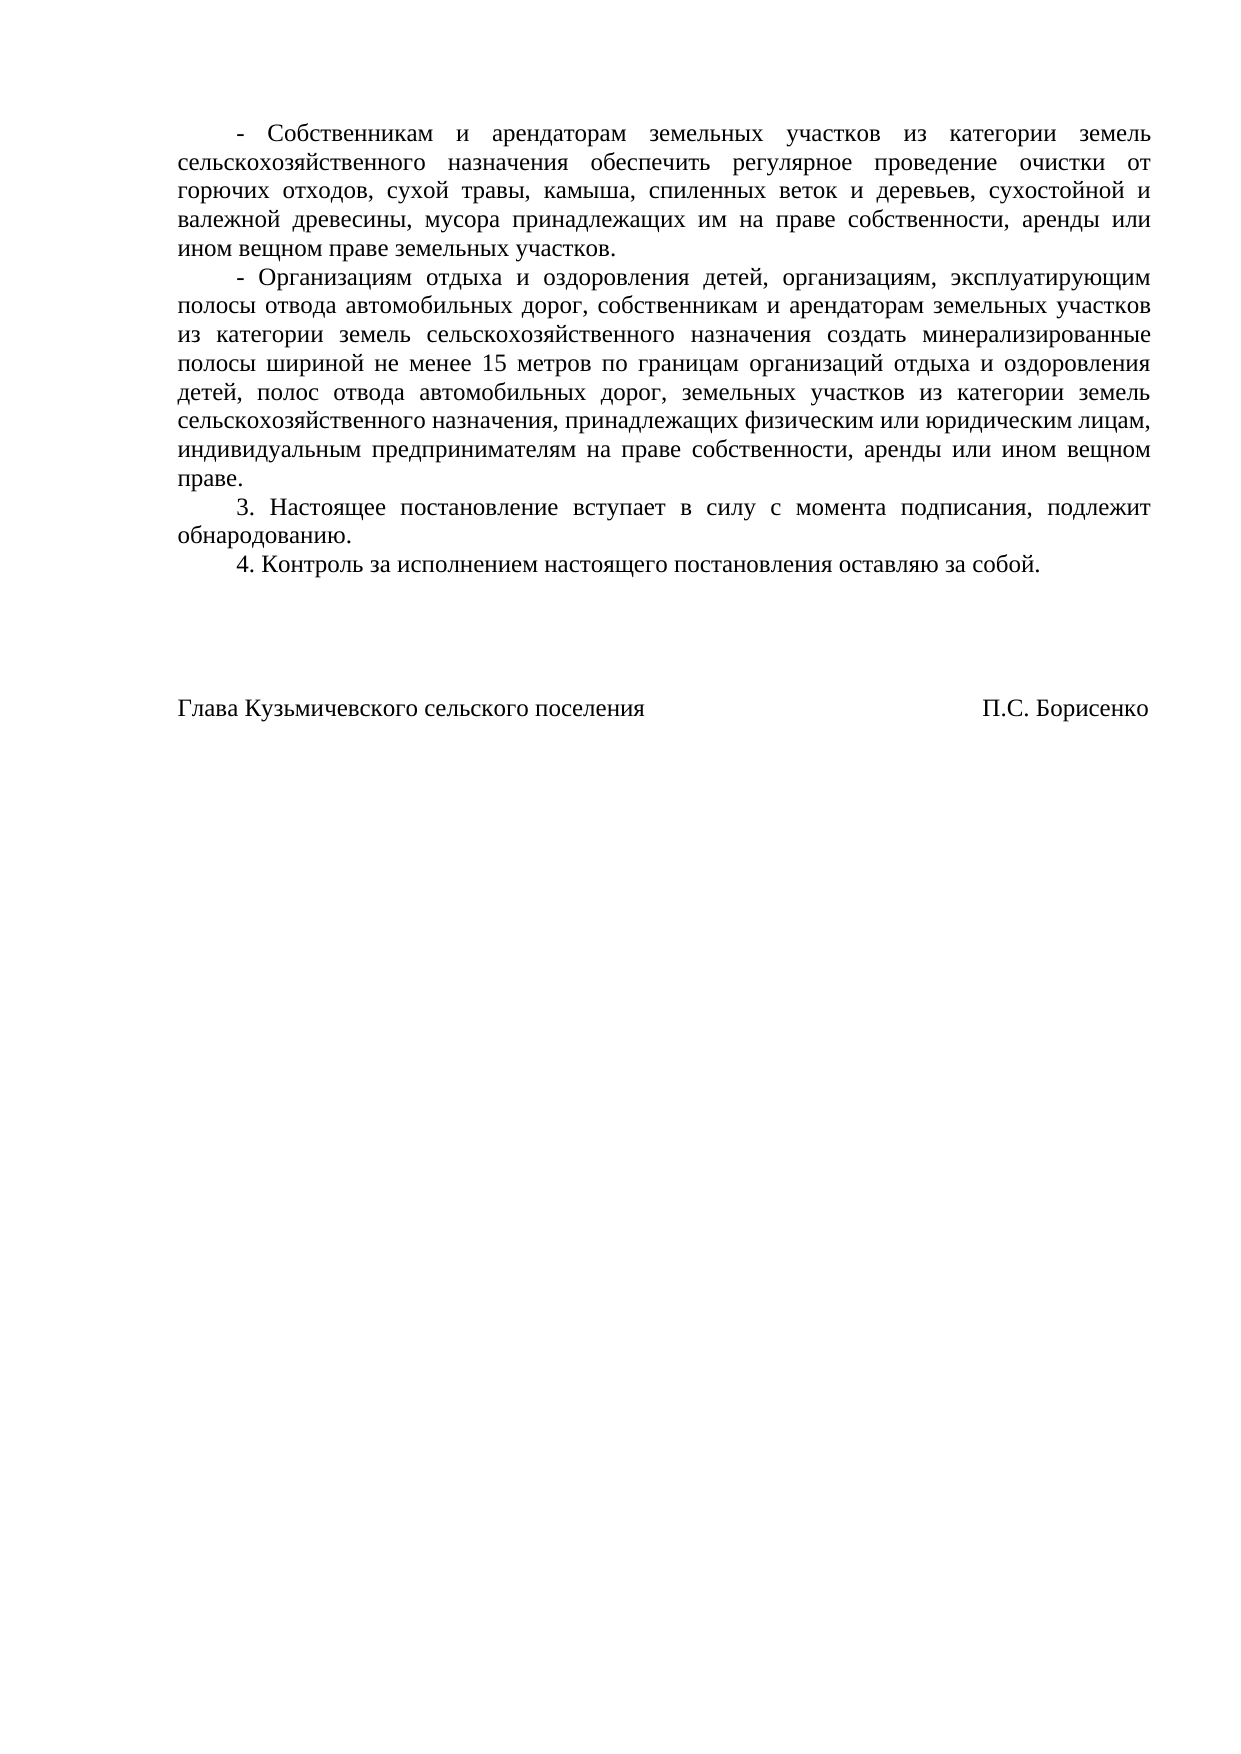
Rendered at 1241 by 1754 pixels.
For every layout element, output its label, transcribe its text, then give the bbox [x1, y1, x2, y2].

text - Собственникам и арендаторам земельных участков из категории земель сельскохозяйственного назначения обеспечить регулярное проведение очистки от горючих отходов, сухой травы, камыша, спиленных веток и деревьев, сухостойной и валежной древесины, мусора принадлежащих им на праве собственности, аренды или ином вещном праве земельных участков. [177, 118, 1152, 262]
text Глава Кузьмичевского сельского поселения П.С. Борисенко [177, 693, 1152, 722]
text - Организациям отдыха и оздоровления детей, организациям, эксплуатирующим полосы отвода автомобильных дорог, собственникам и арендаторам земельных участков из категории земель сельскохозяйственного назначения создать минерализированные полосы шириной не менее 15 метров по границам организаций отдыха и оздоровления детей, полос отвода автомобильных дорог, земельных участков из категории земель сельскохозяйственного назначения, принадлежащих физическим или юридическим лицам, индивидуальным предпринимателям на праве собственности, аренды или ином вещном праве. [177, 262, 1152, 492]
text 3. Настоящее постановление вступает в силу с момента подписания, подлежит обнародованию. [177, 492, 1152, 549]
text 4. Контроль за исполнением настоящего постановления оставляю за собой. [177, 549, 1152, 578]
